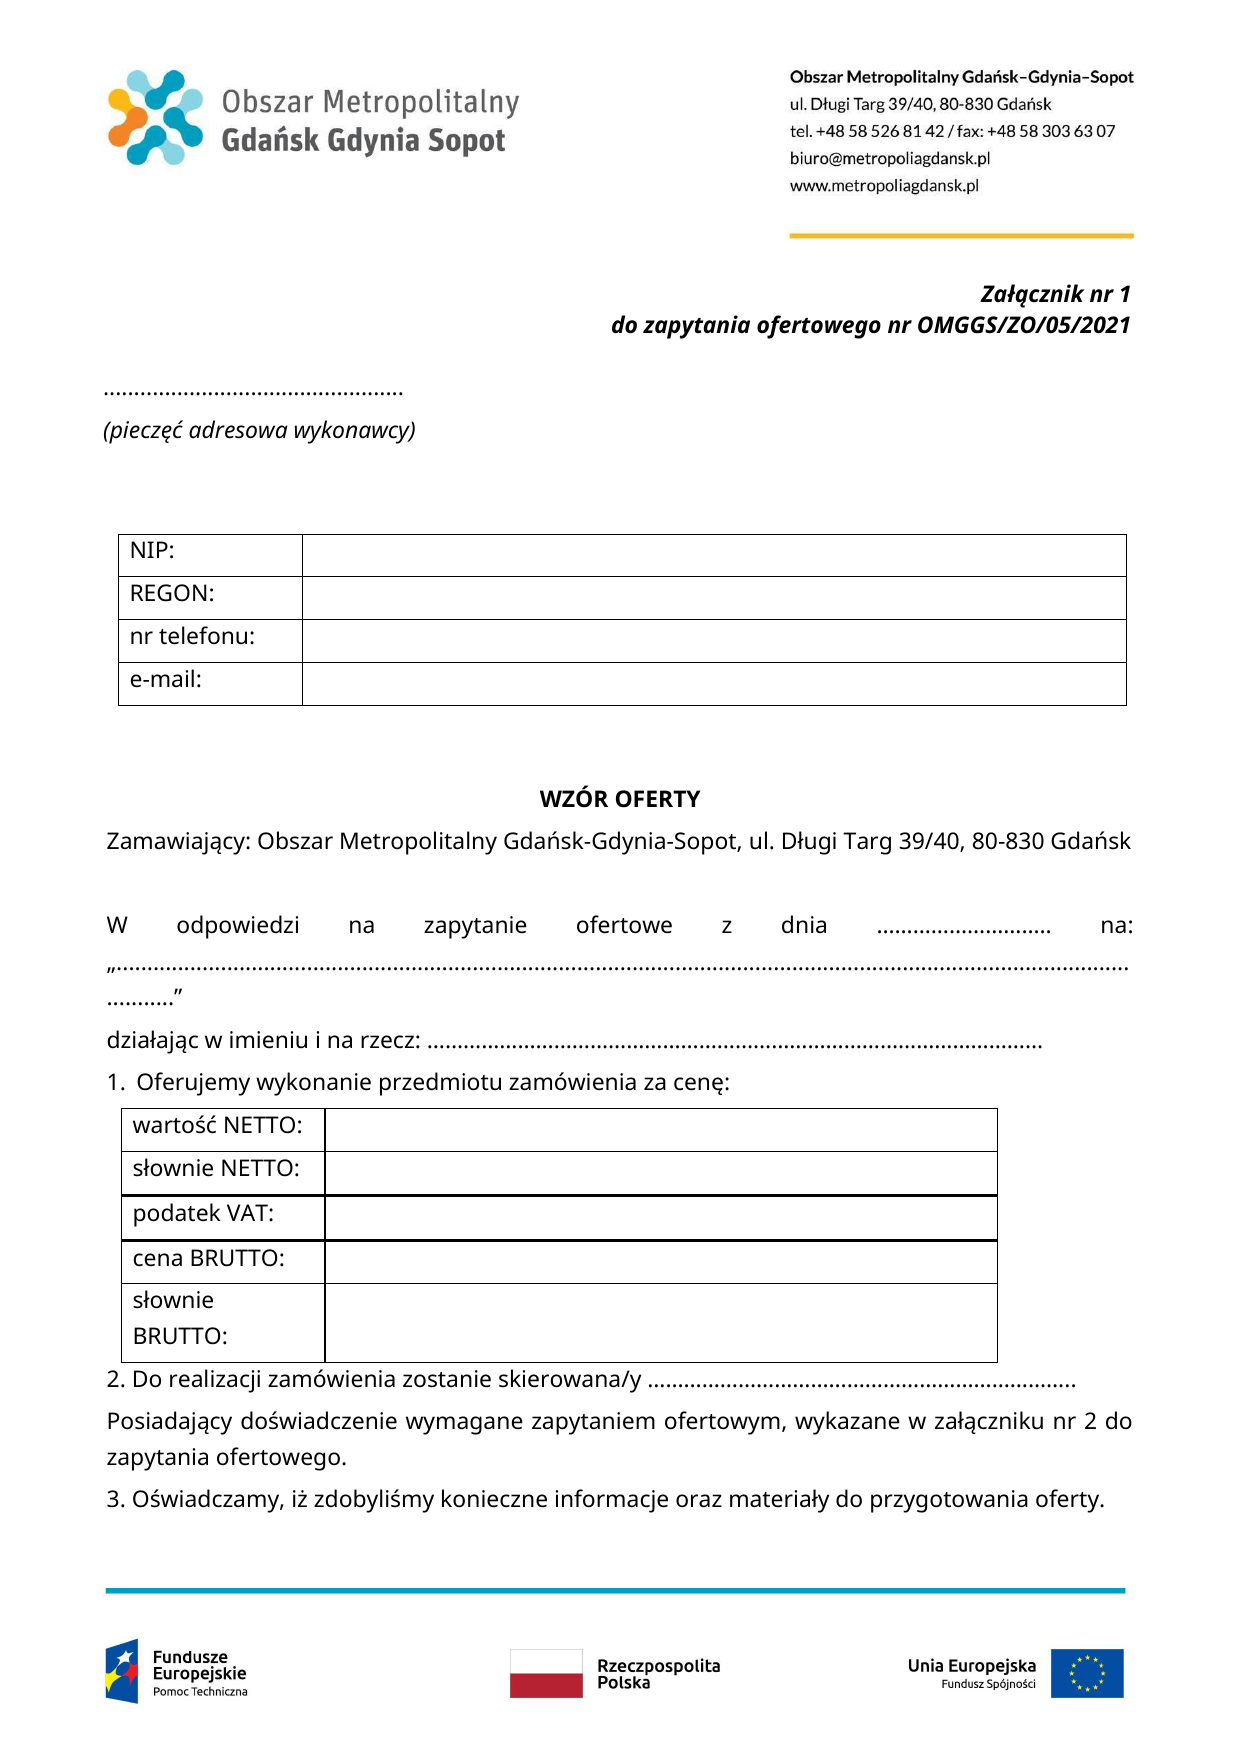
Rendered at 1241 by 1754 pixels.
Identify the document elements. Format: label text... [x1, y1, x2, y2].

table_header [106, 498, 1133, 783]
table_cell [326, 1284, 997, 1362]
table_cell podatek VAT: [122, 1197, 324, 1238]
text WZÓR OFERTY [106, 783, 1134, 814]
table_header [326, 1109, 997, 1151]
table_cell cena BRUTTO: [122, 1242, 324, 1283]
text działając w imieniu i na rzecz: ………………………………………………………………………………………… [106, 1023, 1134, 1055]
table_cell słownie BRUTTO: [122, 1284, 324, 1362]
text Zamawiający: Obszar Metropolitalny Gdańsk-Gdynia-Sopot, ul. Długi Targ 39/40, 80-830 Gdańsk [106, 825, 1134, 856]
table_cell [326, 1242, 997, 1283]
text 3. Oświadczamy, iż zdobyliśmy konieczne informacje oraz materiały do przygotowania oferty. [106, 1483, 1134, 1515]
picture [0, 1588, 1231, 1754]
table_cell [326, 1152, 997, 1193]
table_header ................................................. (pieczęć adresowa wykonawcy) [92, 371, 564, 455]
table_cell słownie NETTO: [122, 1152, 324, 1193]
text do zapytania ofertowego nr OMGGS/ZO/05/2021 [106, 309, 1134, 340]
text Załącznik nr 1 [106, 278, 1134, 309]
text W odpowiedzi na zapytanie ofertowe z dnia ……………………….. na: „................................................................................................................................................................................” [106, 909, 1134, 1013]
text 2. Do realizacji zamówienia zostanie skierowana/y …………………………………………………………….. [106, 1363, 1134, 1394]
list Oferujemy wykonanie przedmiotu zamówienia za cenę: [106, 1066, 1134, 1097]
table_header wartość NETTO: [122, 1109, 324, 1151]
table_cell [326, 1197, 997, 1238]
text Posiadający doświadczenie wymagane zapytaniem ofertowym, wykazane w załączniku nr 2 do zapytania ofertowego. [106, 1405, 1134, 1472]
picture [2, 0, 1240, 242]
